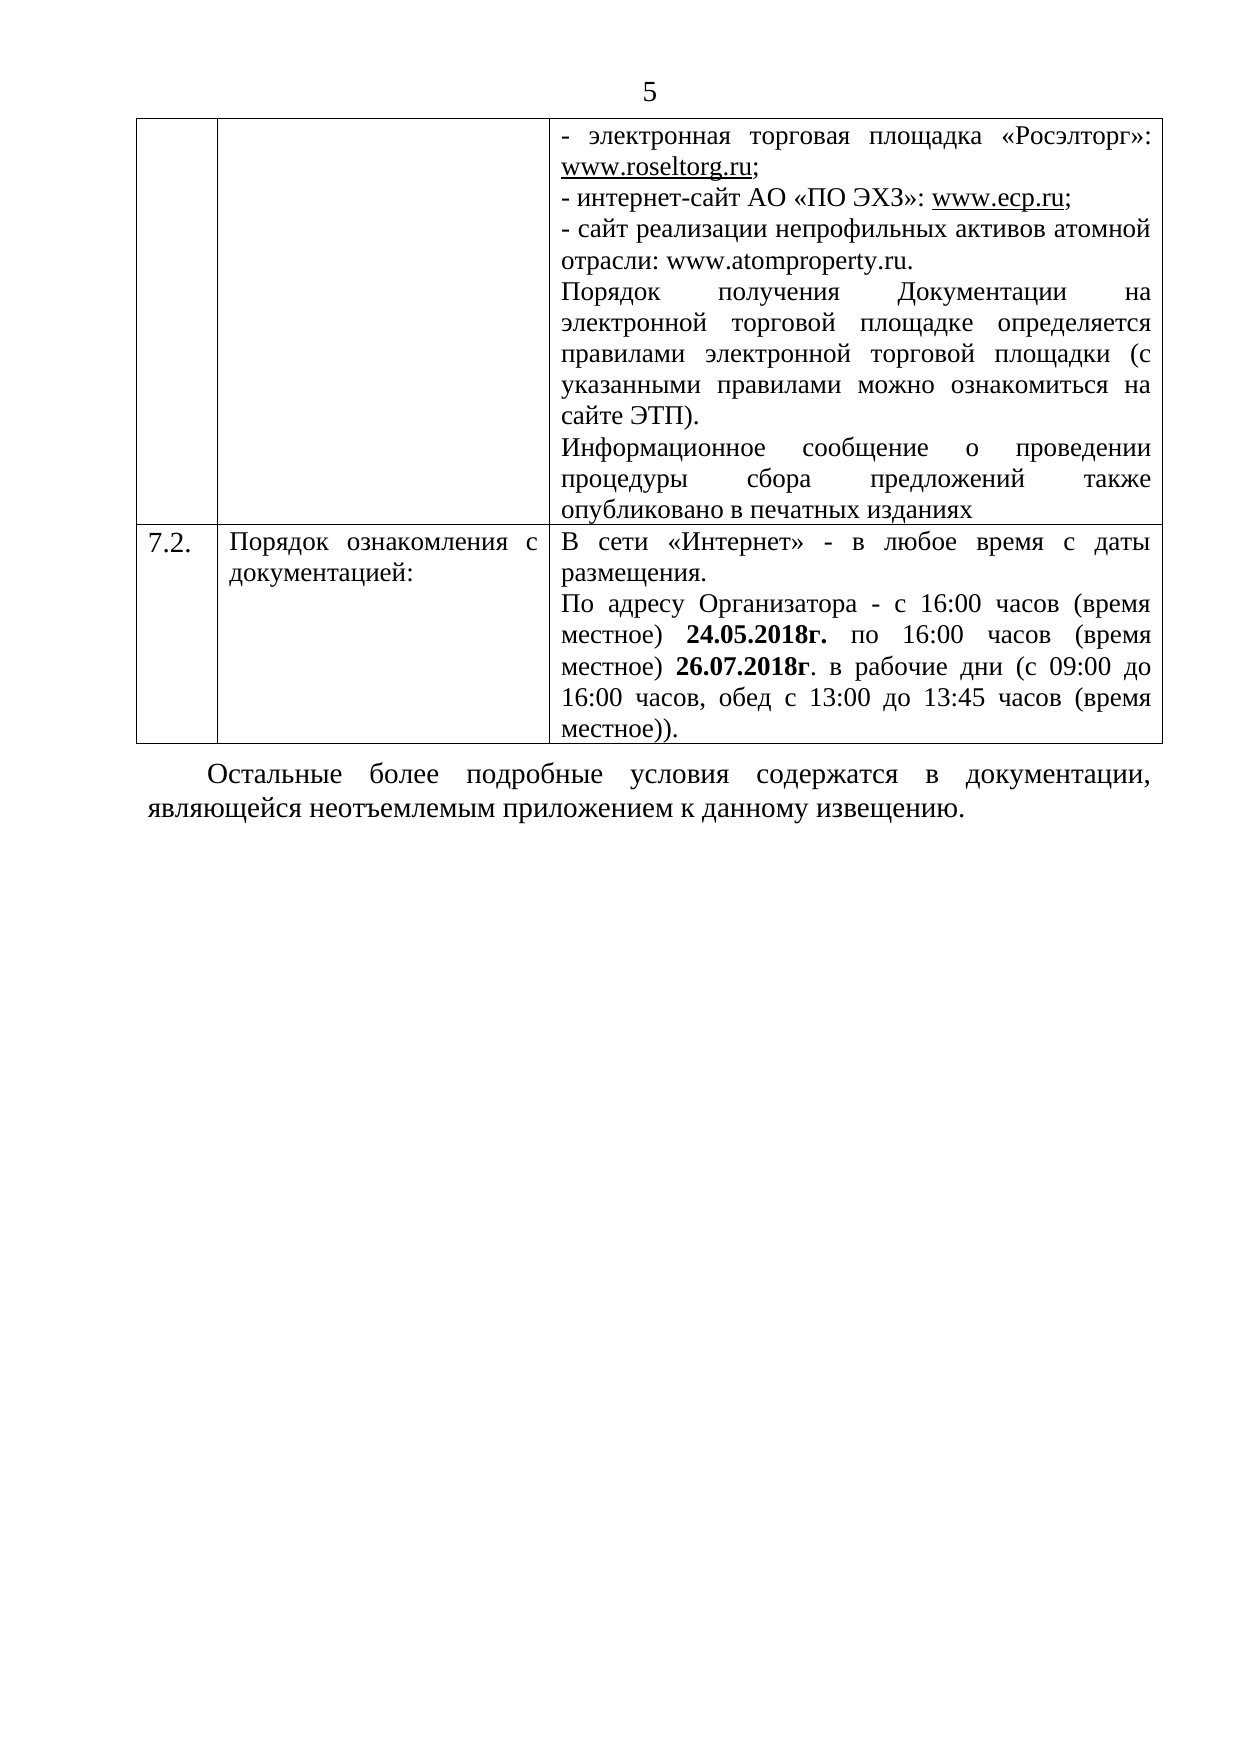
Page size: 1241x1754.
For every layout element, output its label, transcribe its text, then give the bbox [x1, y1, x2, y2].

text Остальные более подробные условия содержатся в документации, являющейся неотъемлемым приложением к данному извещению. [148, 757, 1152, 824]
table_cell Порядок ознакомления с документацией: [218, 525, 549, 743]
table_cell [137, 525, 217, 743]
table_cell В сети «Интернет» - в любое время с даты размещения. По адресу Организатора - с 16:00 часов (время местное) 24.05.2018г. по 16:00 часов (время местное) 26.07.2018г. в рабочие дни (с 09:00 до 16:00 часов, обед с 13:00 до 13:45 часов (время местное)). [550, 525, 1162, 743]
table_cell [218, 119, 549, 524]
table_cell [137, 119, 217, 524]
